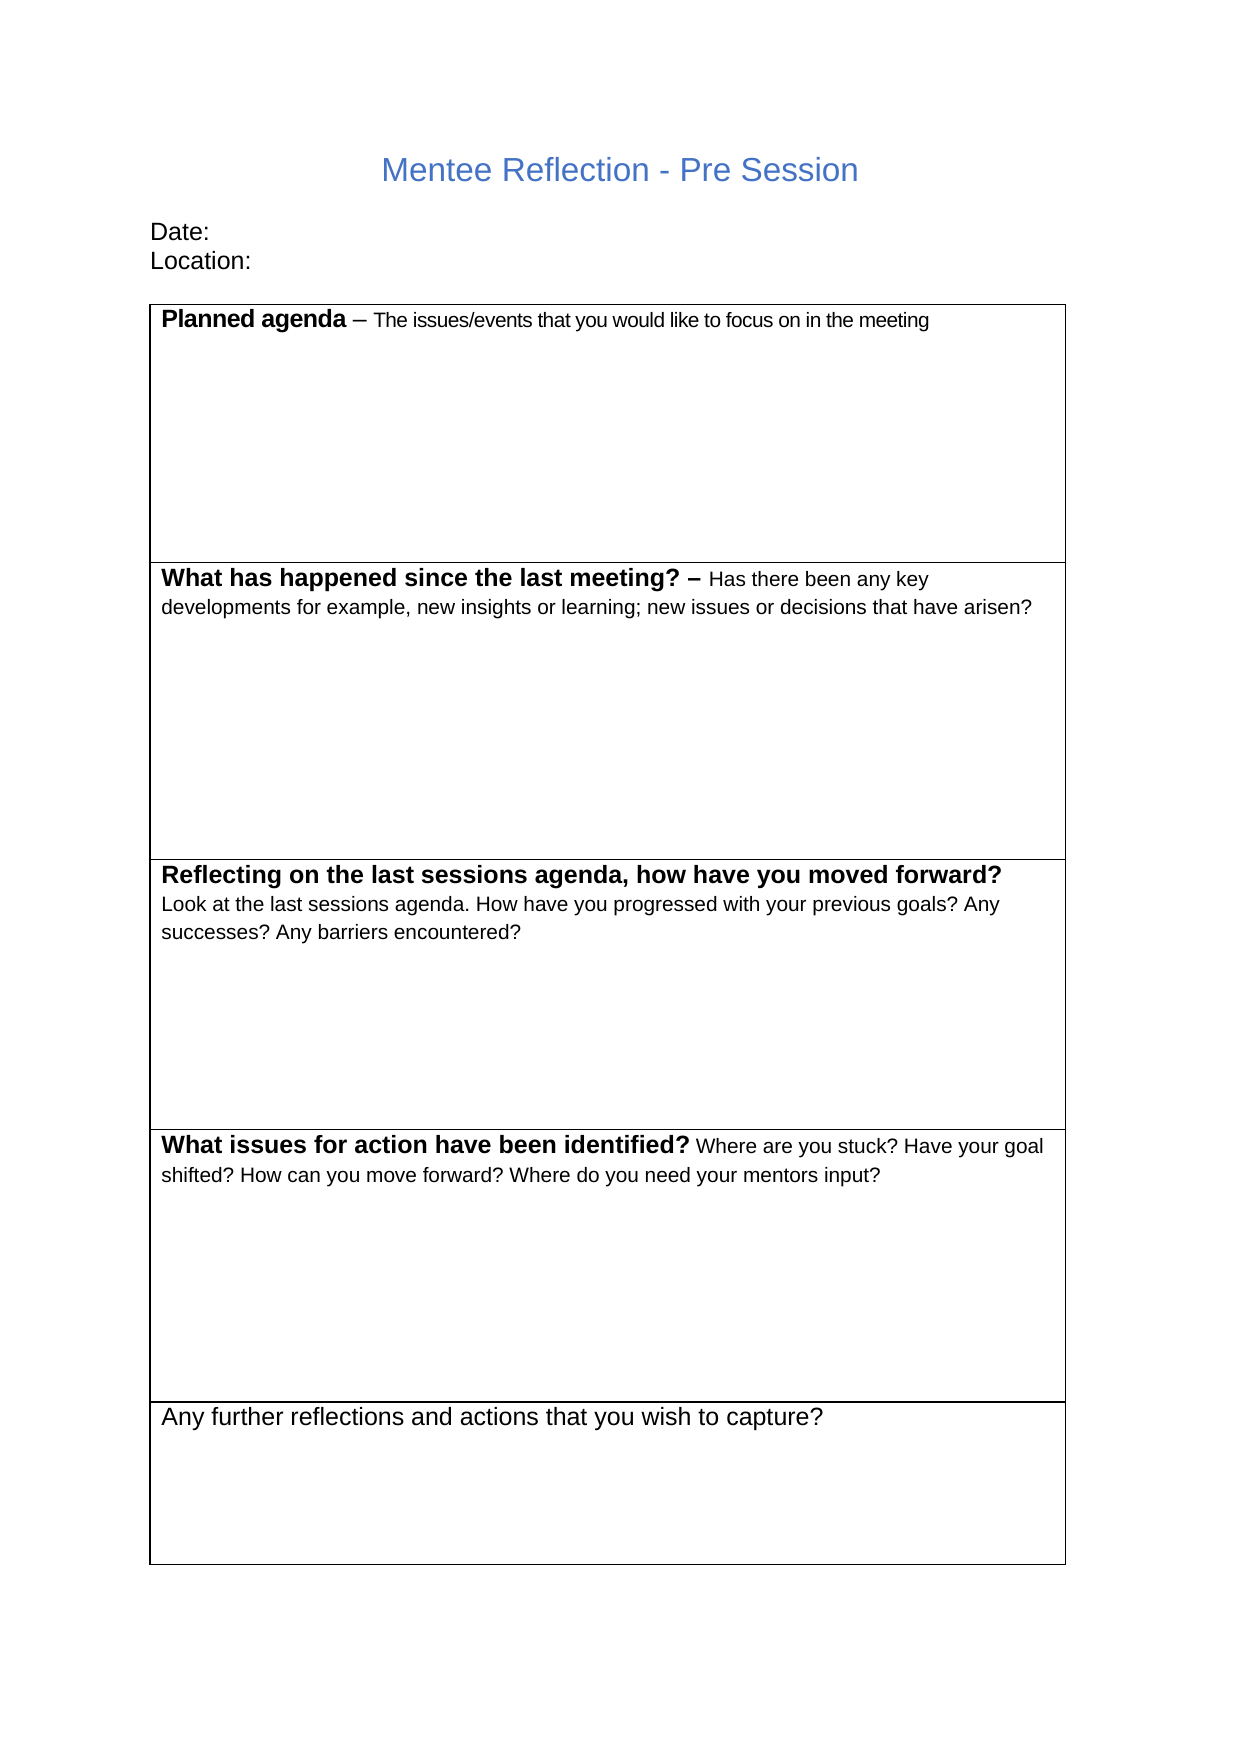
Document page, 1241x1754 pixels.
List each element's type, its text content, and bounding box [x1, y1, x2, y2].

table_cell What has happened since the last meeting? – Has there been any key developments for example, new insights or learning; new issues or decisions that have arisen? [151, 563, 1065, 859]
table_header Planned agenda – The issues/events that you would like to focus on in the meeting [151, 305, 1065, 562]
table_cell What issues for action have been identified? Where are you stuck? Have your goal shifted? How can you move forward? Where do you need your mentors input? [151, 1130, 1065, 1401]
text Location: [150, 246, 1090, 275]
table_cell Reflecting on the last sessions agenda, how have you moved forward? Look at the last sessions agenda. How have you progressed with your previous goals? Any successes? Any barriers encountered? [151, 860, 1065, 1129]
table_cell Any further reflections and actions that you wish to capture? [151, 1403, 1065, 1564]
text Date: [150, 217, 1090, 246]
text Mentee Reflection - Pre Session [150, 150, 1090, 188]
